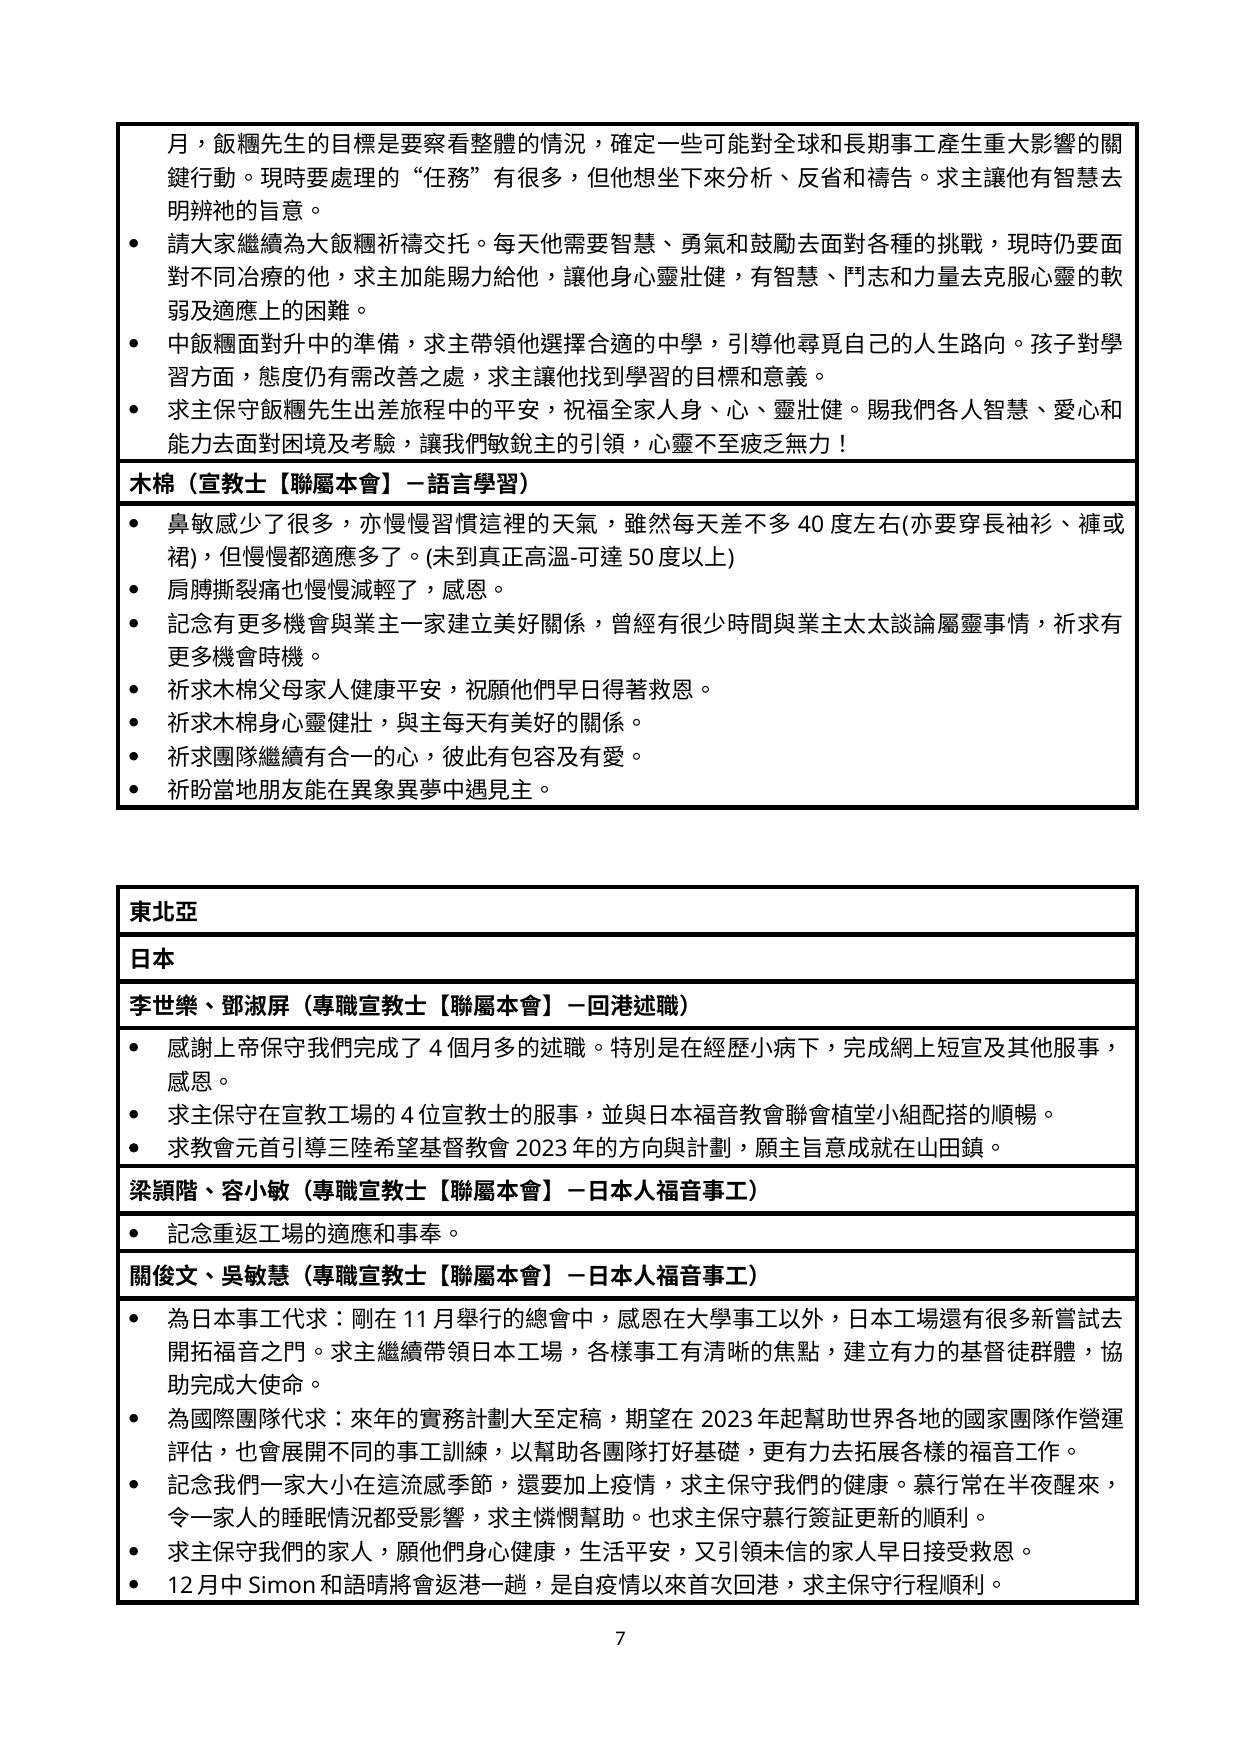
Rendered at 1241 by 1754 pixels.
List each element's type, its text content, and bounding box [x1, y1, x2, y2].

table_cell 為日本事工代求：剛在11月舉行的總會中，感恩在大學事工以外，日本工場還有很多新嘗試去開拓福音之門。求主繼續帶領日本工場，各樣事工有清晰的焦點，建立有力的基督徒群體，協助完成大使命。 為國際團隊代求：來年的實務計劃大至定稿，期望在2023年起幫助世界各地的國家團隊作營運評估，也會展開不同的事工訓練，以幫助各團隊打好基礎，更有力去拓展各樣的福音工作。 記念我們一家大小在這流感季節，還要加上疫情，求主保守我們的健康。慕行常在半夜醒來，令一家人的睡眠情況都受影響，求主憐憫幫助。也求主保守慕行簽証更新的順利。 求主保守我們的家人，願他們身心健康，生活平安，又引領未信的家人早日接受救恩。 12月中Simon和語晴將會返港一趟，是自疫情以來首次回港，求主保守行程順利。 [120, 1301, 1135, 1600]
table_cell 關俊文、吳敏慧（專職宣教士【聯屬本會】－日本人福音事工） [120, 1253, 1135, 1296]
table_header 東北亞 [120, 889, 1135, 932]
table_cell 李世樂、鄧淑屏（專職宣教士【聯屬本會】－回港述職） [120, 984, 1135, 1026]
table_cell 記念重返工場的適應和事奉。 [120, 1216, 1135, 1249]
table_cell 感謝上帝保守我們完成了4個月多的述職。特別是在經歷小病下，完成網上短宣及其他服事，感恩。 求主保守在宣教工場的4位宣教士的服事，並與日本福音教會聯會植堂小組配搭的順暢。 求教會元首引導三陸希望基督教會2023年的方向與計劃，願主旨意成就在山田鎮。 [120, 1030, 1135, 1163]
table_cell 梁頴階、容小敏（專職宣教士【聯屬本會】－日本人福音事工） [120, 1168, 1135, 1211]
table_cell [120, 126, 1135, 459]
table_cell 日本 [120, 937, 1135, 979]
table_cell 木棉（宣教士【聯屬本會】－語言學習） [120, 463, 1135, 501]
table_cell 鼻敏感少了很多，亦慢慢習慣這裡的天氣，雖然每天差不多40度左右(亦要穿長袖衫、褲或裙)，但慢慢都適應多了。(未到真正高溫-可達50度以上) 肩膊撕裂痛也慢慢減輕了，感恩。 記念有更多機會與業主一家建立美好關係，曾經有很少時間與業主太太談論屬靈事情，祈求有更多機會時機。 祈求木棉父母家人健康平安，祝願他們早日得著救恩。 祈求木棉身心靈健壯，與主每天有美好的關係。 祈求團隊繼續有合一的心，彼此有包容及有愛。 祈盼當地朋友能在異象異夢中遇見主。 [120, 506, 1135, 805]
